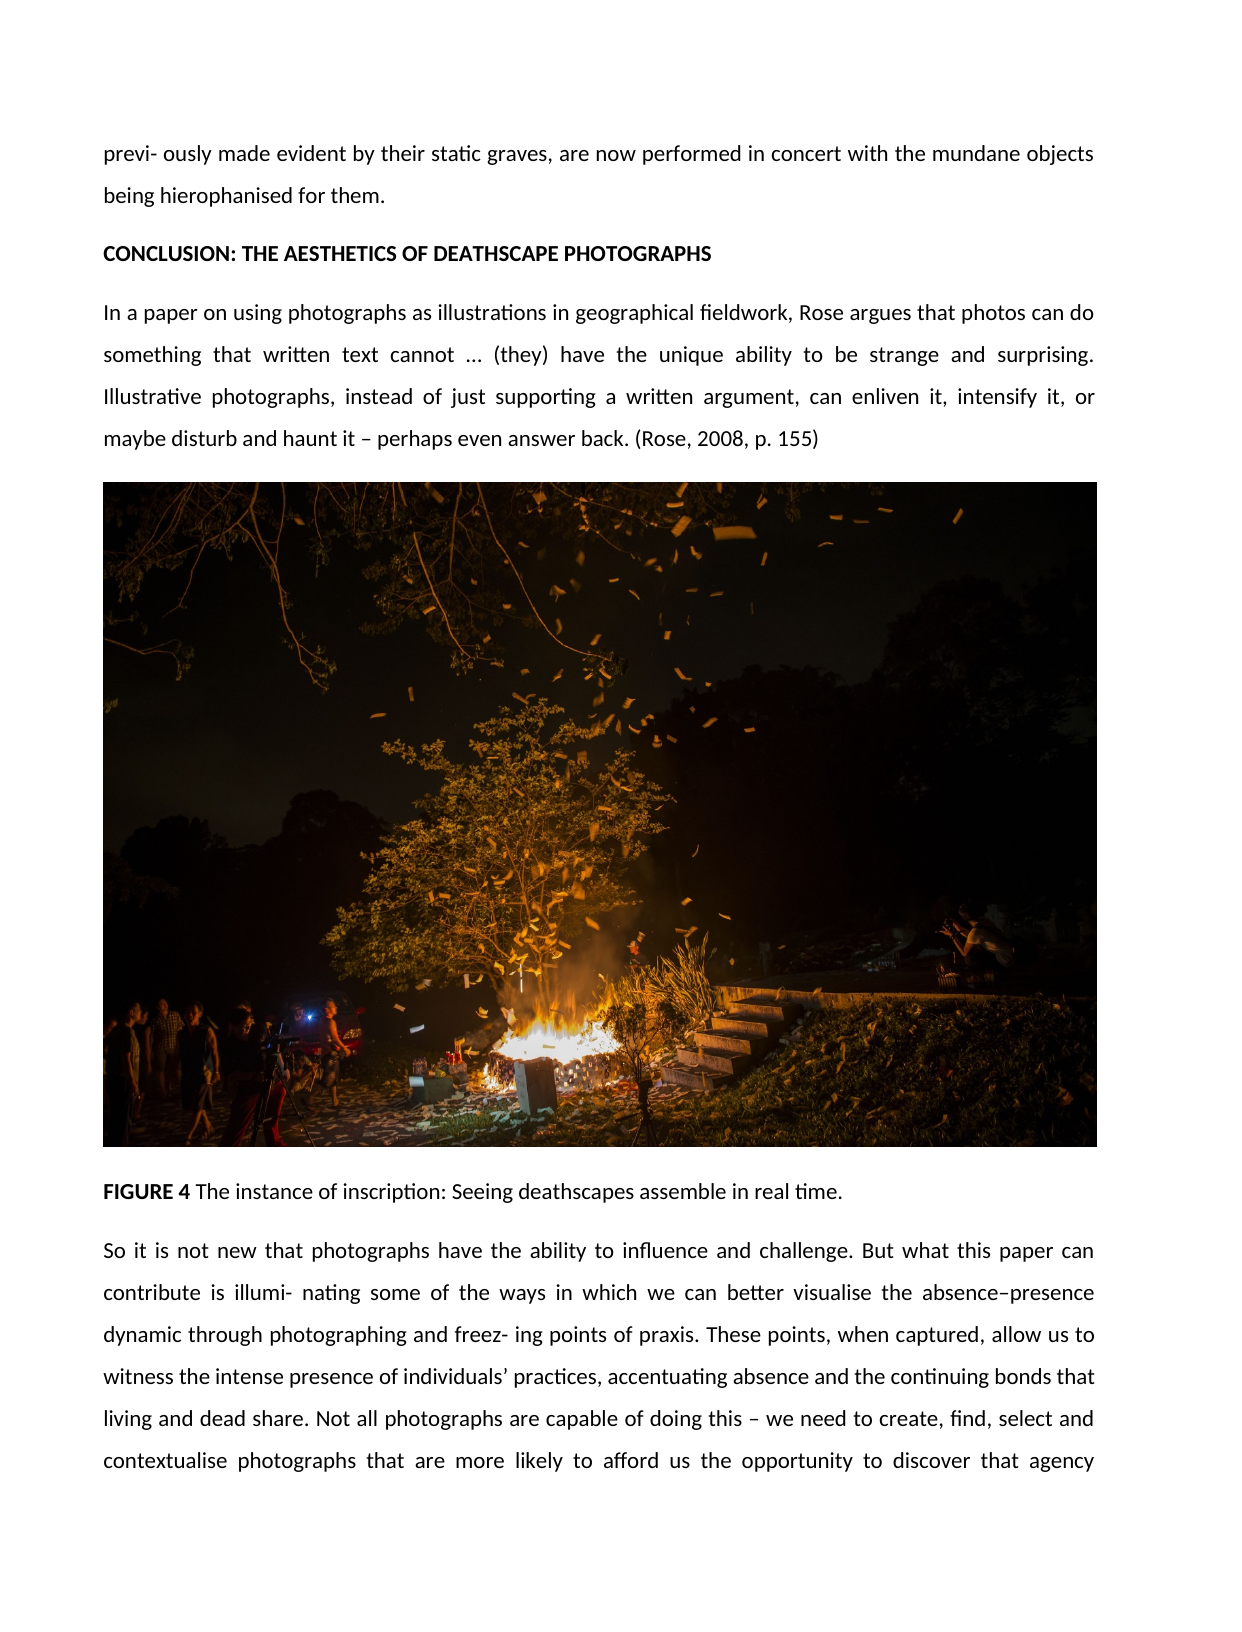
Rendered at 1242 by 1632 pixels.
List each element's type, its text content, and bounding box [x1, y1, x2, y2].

picture [103, 482, 1097, 1147]
text In a paper on using photographs as illustrations in geographical fieldwork, Rose argues that photos can do something that written text cannot … (they) have the unique ability to be strange and surprising. Illustrative photographs, instead of just supporting a written argument, can enliven it, intensify it, or maybe disturb and haunt it – perhaps even answer back. (Rose, 2008, p. 155) [103, 298, 1097, 452]
text CONCLUSION: THE AESTHETICS OF DEATHSCAPE PHOTOGRAPHS [103, 239, 1097, 267]
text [103, 139, 1097, 209]
text FIGURE 4 The instance of inscription: Seeing deathscapes assemble in real time. [103, 1177, 1097, 1206]
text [103, 1236, 1097, 1474]
